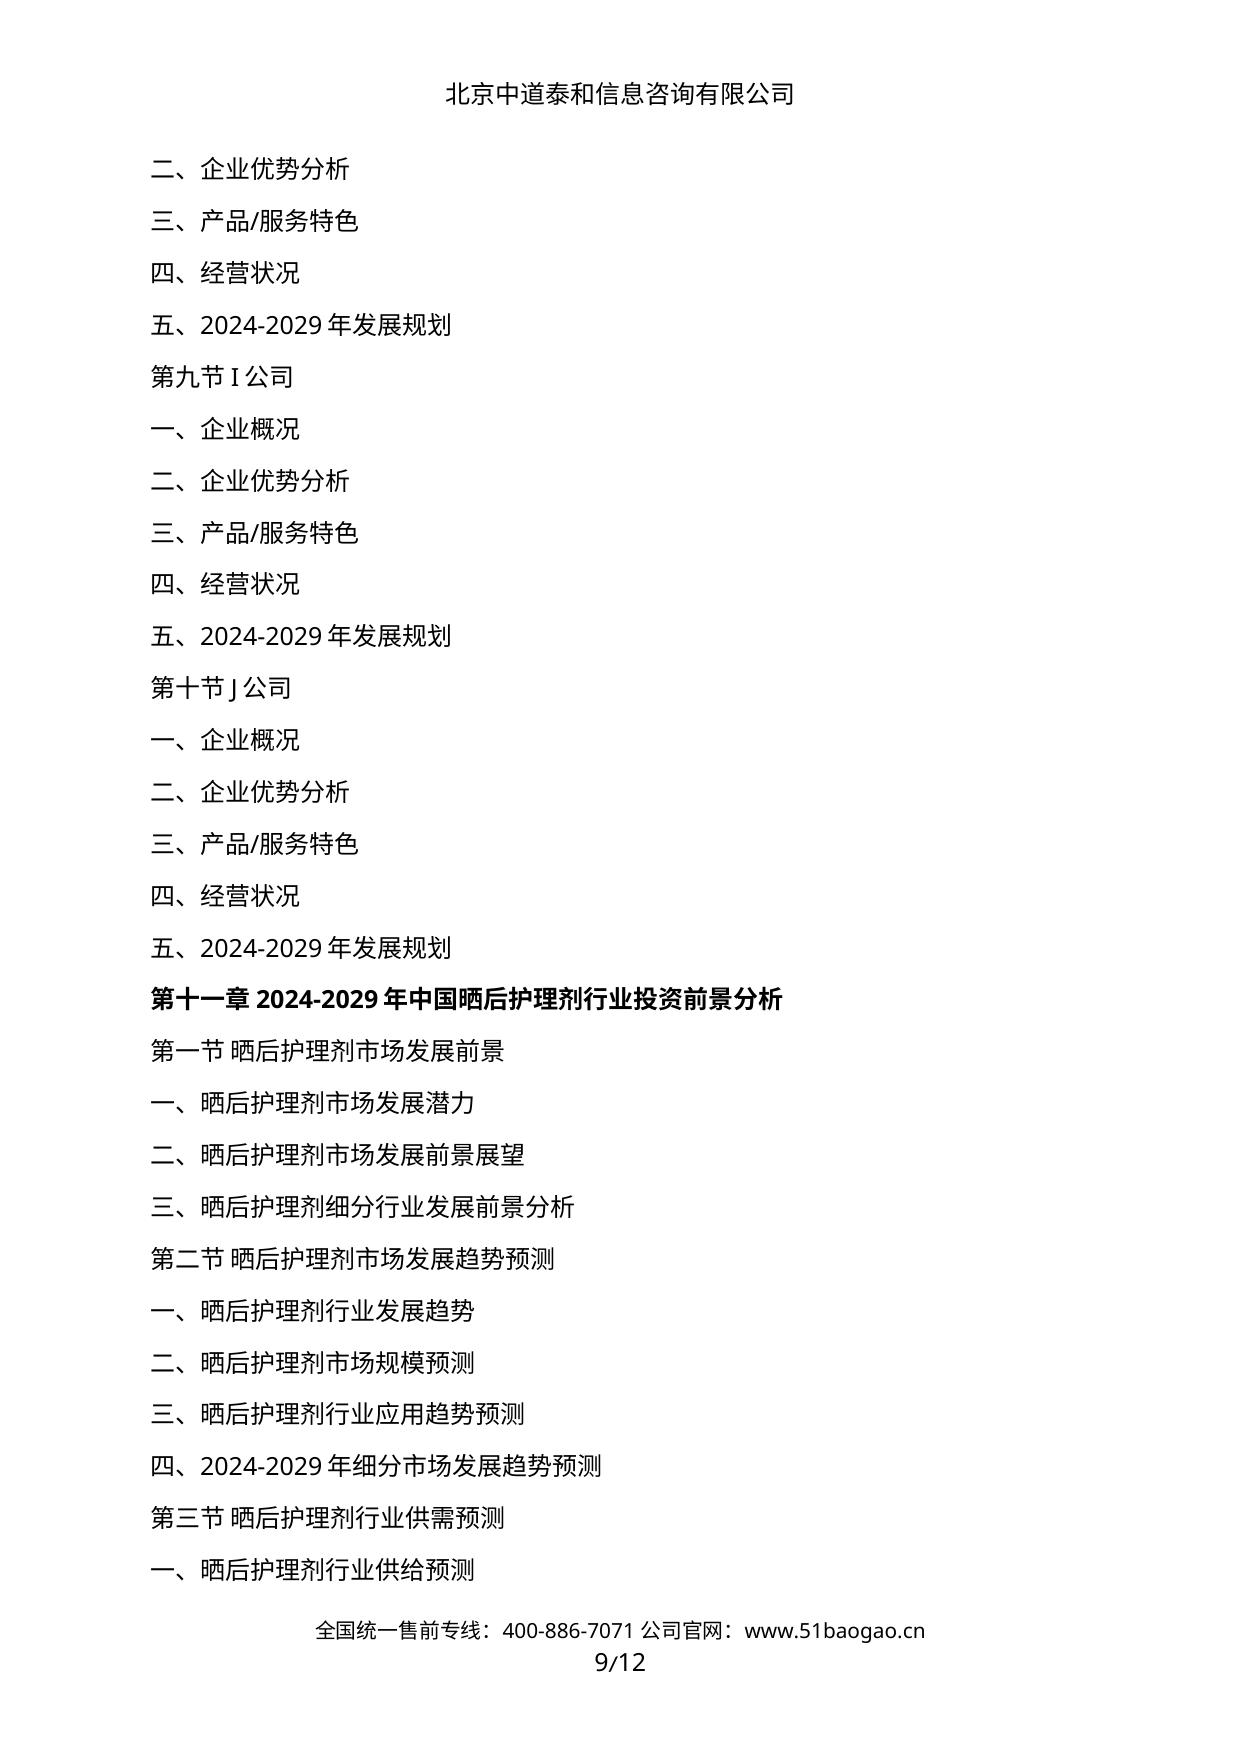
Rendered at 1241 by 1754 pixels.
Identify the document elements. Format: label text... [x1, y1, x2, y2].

text 三、产品/服务特色 [150, 824, 1090, 861]
text 第三节 晒后护理剂行业供需预测 [150, 1499, 1090, 1535]
text 二、企业优势分析 [150, 150, 1090, 186]
text 四、经营状况 [150, 876, 1090, 912]
text 二、晒后护理剂市场发展前景展望 [150, 1136, 1090, 1172]
text 第一节 晒后护理剂市场发展前景 [150, 1032, 1090, 1068]
text 五、2024-2029年发展规划 [150, 306, 1090, 342]
text 三、产品/服务特色 [150, 202, 1090, 238]
text 三、晒后护理剂细分行业发展前景分析 [150, 1187, 1090, 1224]
text 三、晒后护理剂行业应用趋势预测 [150, 1395, 1090, 1431]
text 第十节 J公司 [150, 669, 1090, 705]
text 一、晒后护理剂行业发展趋势 [150, 1291, 1090, 1327]
text 五、2024-2029年发展规划 [150, 928, 1090, 964]
text 一、企业概况 [150, 409, 1090, 446]
text 一、晒后护理剂行业供给预测 [150, 1551, 1090, 1587]
text 一、晒后护理剂市场发展潜力 [150, 1084, 1090, 1120]
text 二、企业优势分析 [150, 772, 1090, 809]
text 二、企业优势分析 [150, 461, 1090, 497]
text 五、2024-2029年发展规划 [150, 617, 1090, 653]
text 三、产品/服务特色 [150, 513, 1090, 549]
text 第十一章 2024-2029年中国晒后护理剂行业投资前景分析 [150, 980, 1090, 1016]
text 一、企业概况 [150, 721, 1090, 757]
text 第二节 晒后护理剂市场发展趋势预测 [150, 1239, 1090, 1276]
text 四、2024-2029年细分市场发展趋势预测 [150, 1447, 1090, 1483]
text 二、晒后护理剂市场规模预测 [150, 1343, 1090, 1379]
text 四、经营状况 [150, 254, 1090, 290]
text 四、经营状况 [150, 565, 1090, 601]
text 第九节 I公司 [150, 357, 1090, 394]
